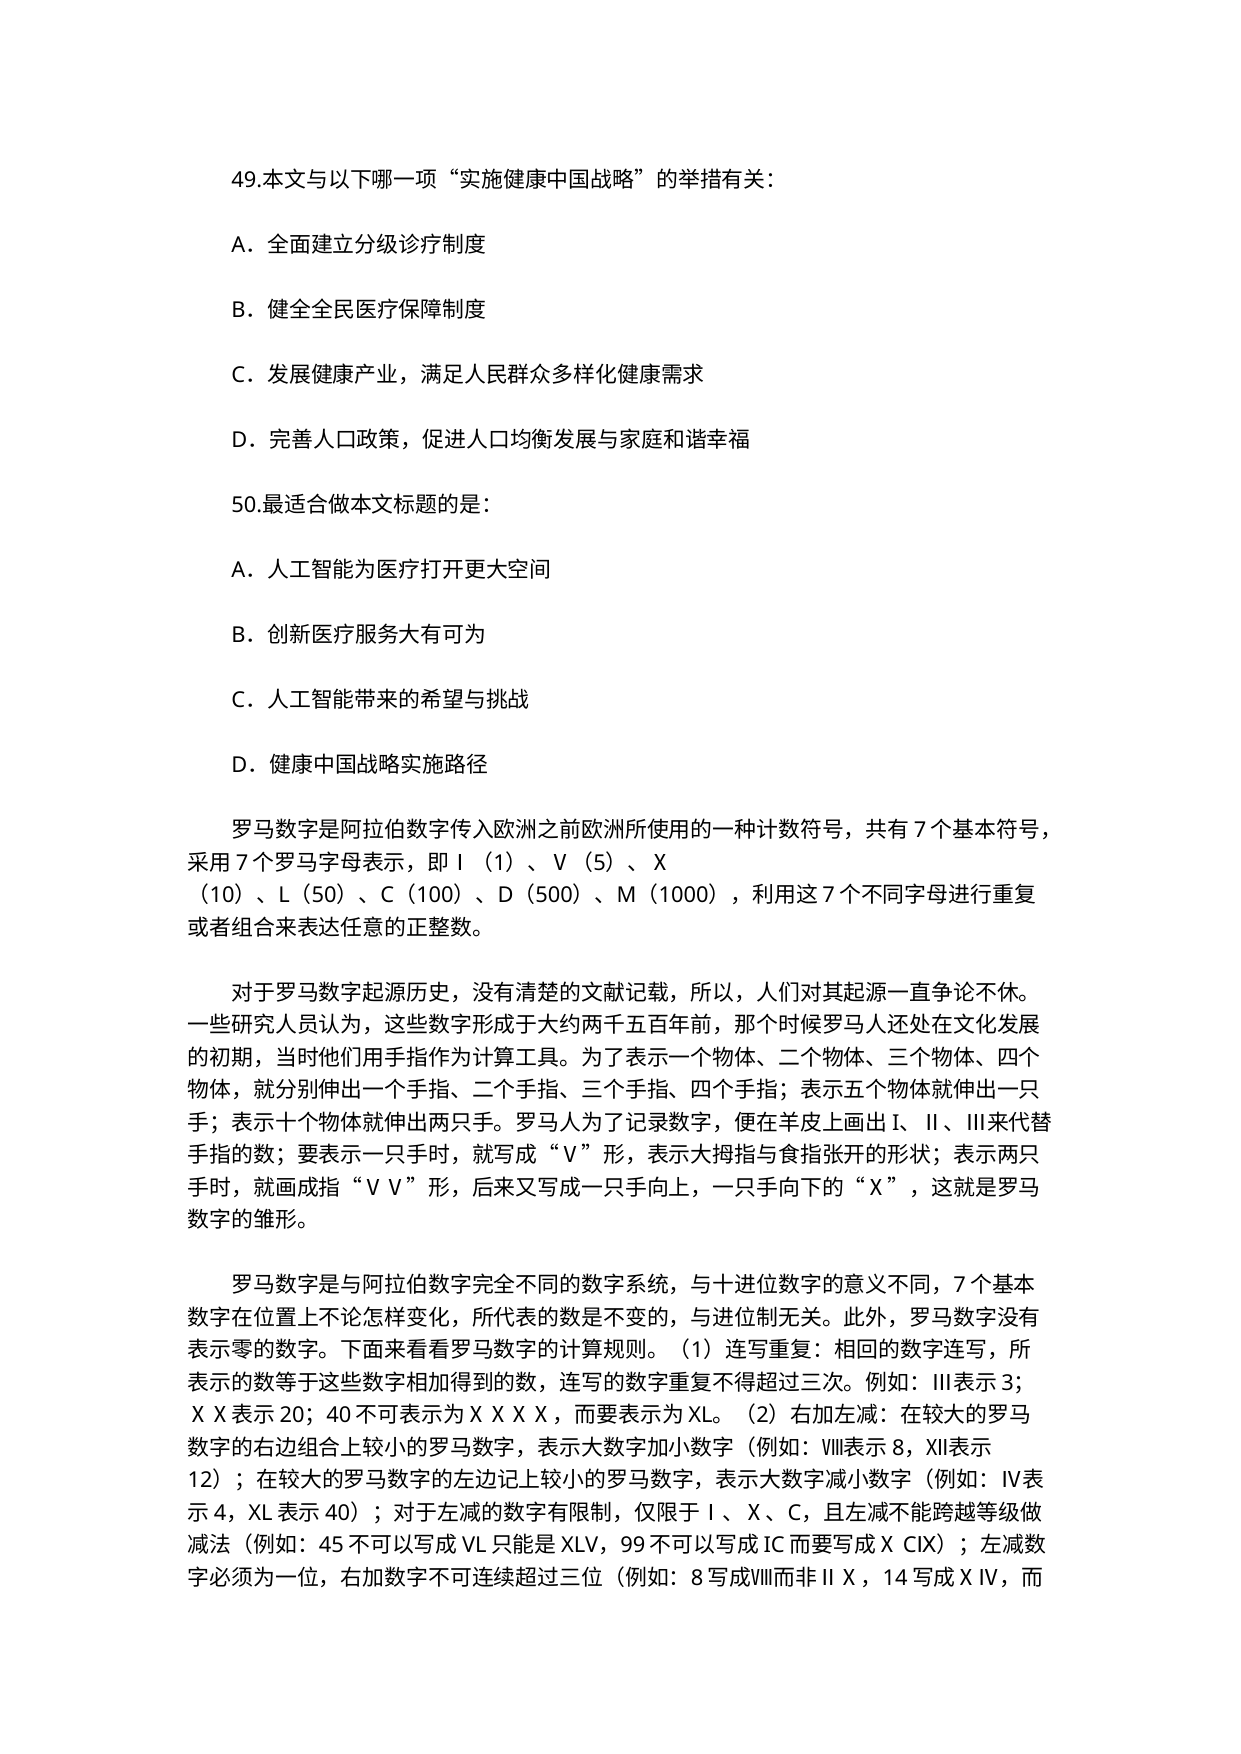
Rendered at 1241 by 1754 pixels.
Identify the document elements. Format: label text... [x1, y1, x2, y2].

text D．完善人口政策，促进人口均衡发展与家庭和谐幸福 [187, 422, 1053, 454]
text A．人工智能为医疗打开更大空间 [187, 552, 1053, 584]
text 对于罗马数字起源历史，没有清楚的文献记载，所以，人们对其起源一直争论不休。一些研究人员认为，这些数字形成于大约两千五百年前，那个时候罗马人还处在文化发展的初期，当时他们用手指作为计算工具。为了表示一个物体、二个物体、三个物体、四个物体，就分别伸出一个手指、二个手指、三个手指、四个手指；表示五个物体就伸出一只手；表示十个物体就伸出两只手。罗马人为了记录数字，便在羊皮上画出I、Ⅱ、Ⅲ来代替手指的数；要表示一只手时，就写成“Ⅴ”形，表示大拇指与食指张开的形状；表示两只手时，就画成指“ⅤⅤ”形，后来又写成一只手向上，一只手向下的“Ⅹ”，这就是罗马数字的雏形。 [187, 974, 1053, 1234]
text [187, 1267, 1053, 1592]
text D．健康中国战略实施路径 [187, 747, 1053, 779]
text B．健全全民医疗保障制度 [187, 292, 1053, 324]
text 49.本文与以下哪一项“实施健康中国战略”的举措有关： [187, 162, 1053, 194]
text 罗马数字是阿拉伯数字传入欧洲之前欧洲所使用的一种计数符号，共有7个基本符号，采用7个罗马字母表示，即Ⅰ（1）、Ⅴ（5）、Ⅹ（10）、L（50）、C（100）、D（500）、M（1000），利用这7个不同字母进行重复或者组合来表达任意的正整数。 [187, 812, 1053, 942]
text A．全面建立分级诊疗制度 [187, 227, 1053, 259]
text C．发展健康产业，满足人民群众多样化健康需求 [187, 357, 1053, 389]
text B．创新医疗服务大有可为 [187, 617, 1053, 649]
text C．人工智能带来的希望与挑战 [187, 682, 1053, 714]
text 50.最适合做本文标题的是： [187, 487, 1053, 519]
